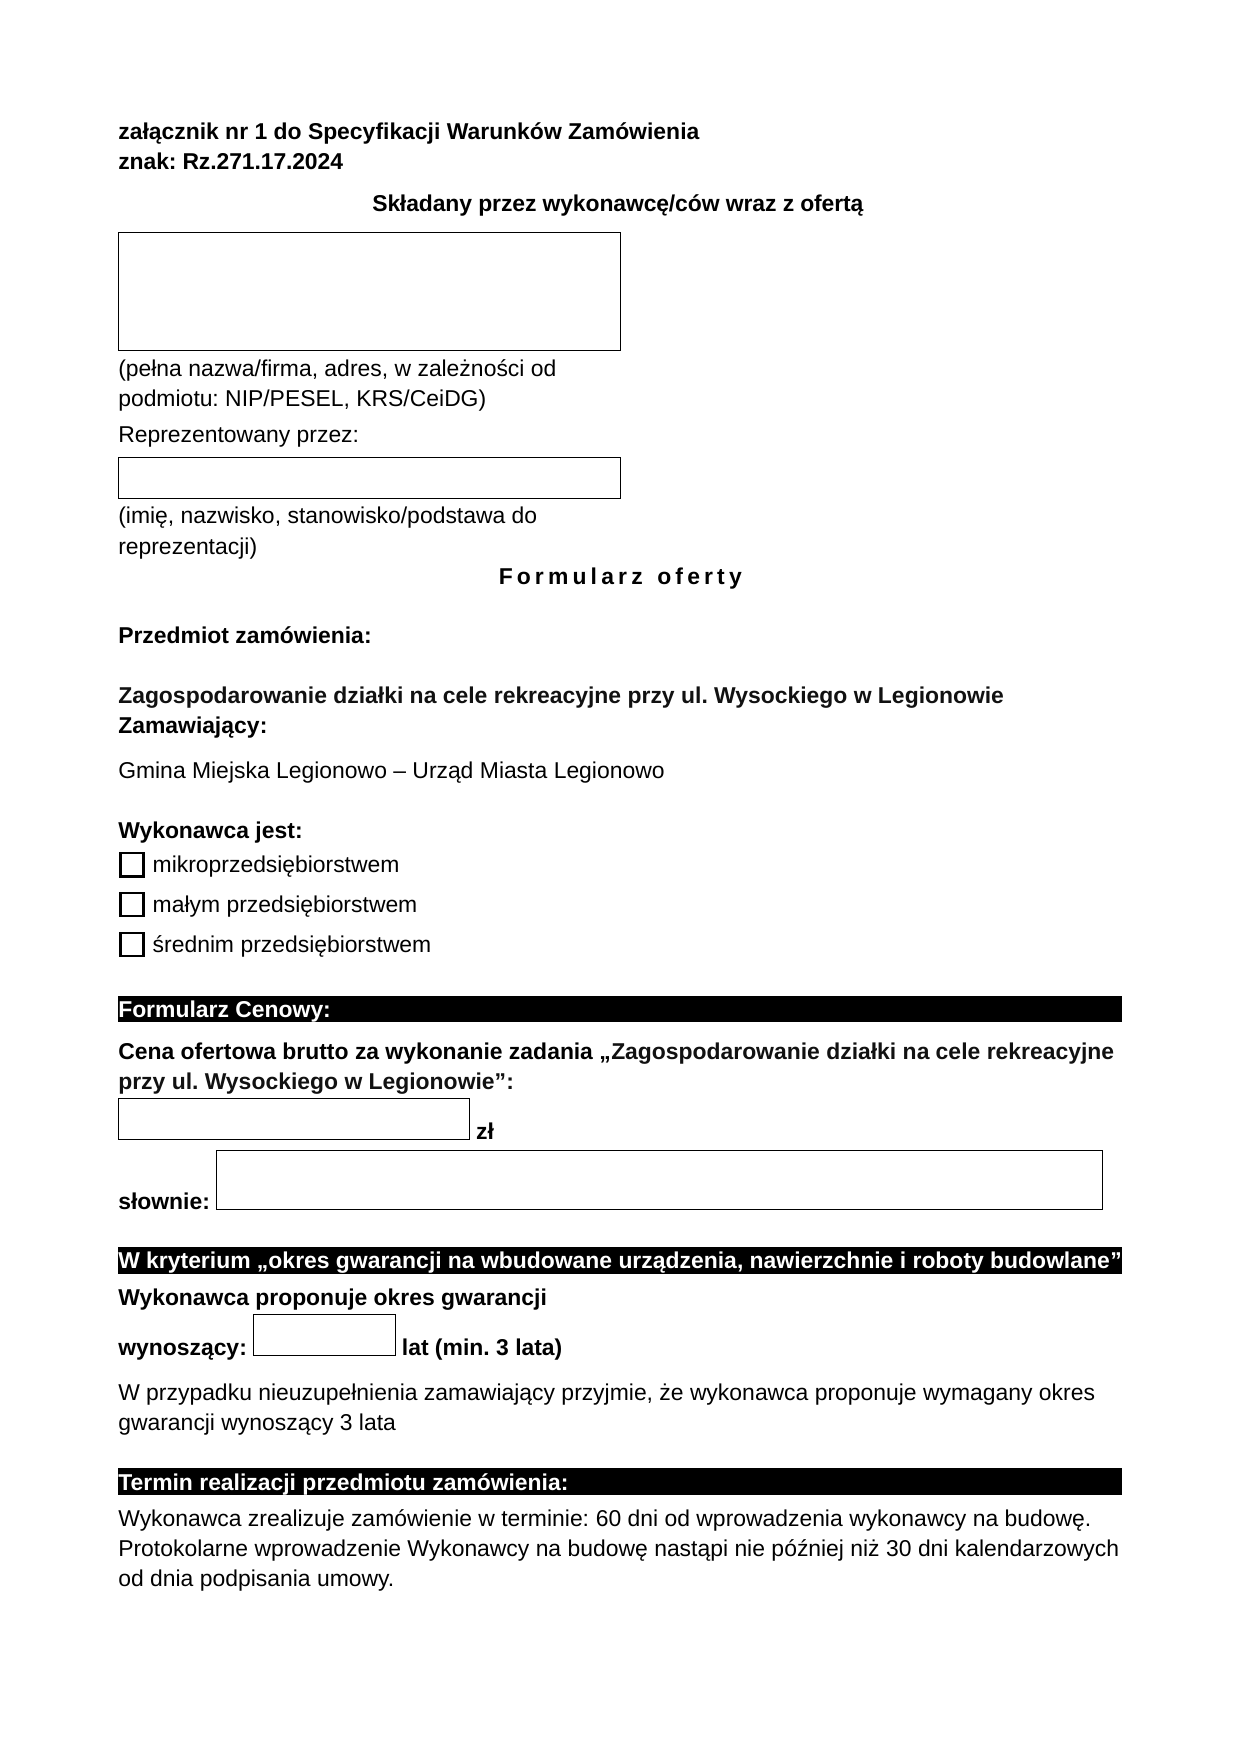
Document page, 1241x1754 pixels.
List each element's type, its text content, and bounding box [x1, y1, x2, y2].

text Wykonawca zrealizuje zamówienie w terminie: 60 dni od wprowadzenia wykonawcy na budowę. Protokolarne wprowadzenie Wykonawcy na budowę nastąpi nie później niż 30 dni kalendarzowych od dnia podpisania umowy. [118, 1504, 1122, 1591]
text Zagospodarowanie działki na cele rekreacyjne przy ul. Wysockiego w Legionowie [118, 682, 1122, 708]
text W kryterium „okres gwarancji na wbudowane urządzenia, nawierzchnie i roboty budowlane” [118, 1247, 1122, 1274]
text (imię, nazwisko, stanowisko/podstawa do reprezentacji) [118, 499, 620, 559]
text Wykonawca jest: [118, 817, 1122, 843]
text W przypadku nieuzupełnienia zamawiający przyjmie, że wykonawca proponuje wymagany okres gwarancji wynoszący 3 lata [118, 1378, 1122, 1435]
text słownie: [118, 1150, 1122, 1214]
text (pełna nazwa/firma, adres, w zależności od podmiotu: NIP/PESEL, KRS/CeiDG) [118, 355, 620, 411]
text Zamawiający: [118, 712, 1122, 739]
text Gmina Miejska Legionowo – Urząd Miasta Legionowo [118, 757, 1122, 783]
text zł [118, 1098, 1122, 1144]
text Wykonawca proponuje okres gwarancji wynoszący: lat (min. 3 lata) [118, 1284, 1122, 1360]
text Reprezentowany przez: [118, 421, 502, 447]
text Formularz Cenowy: [118, 996, 1122, 1022]
text Termin realizacji przedmiotu zamówienia: [118, 1468, 1122, 1495]
subtitle Formularz oferty [118, 563, 1122, 589]
text znak: Rz.271.17.2024 [118, 148, 1122, 175]
subtitle załącznik nr 1 do Specyfikacji Warunków Zamówienia [118, 118, 1122, 144]
text Przedmiot zamówienia: [118, 622, 1122, 649]
text Składany przez wykonawcę/ców wraz z ofertą [372, 190, 1122, 217]
text Cena ofertowa brutto za wykonanie zadania „Zagospodarowanie działki na cele rekreacyjne przy ul. Wysockiego w Legionowie”: [118, 1038, 1122, 1094]
